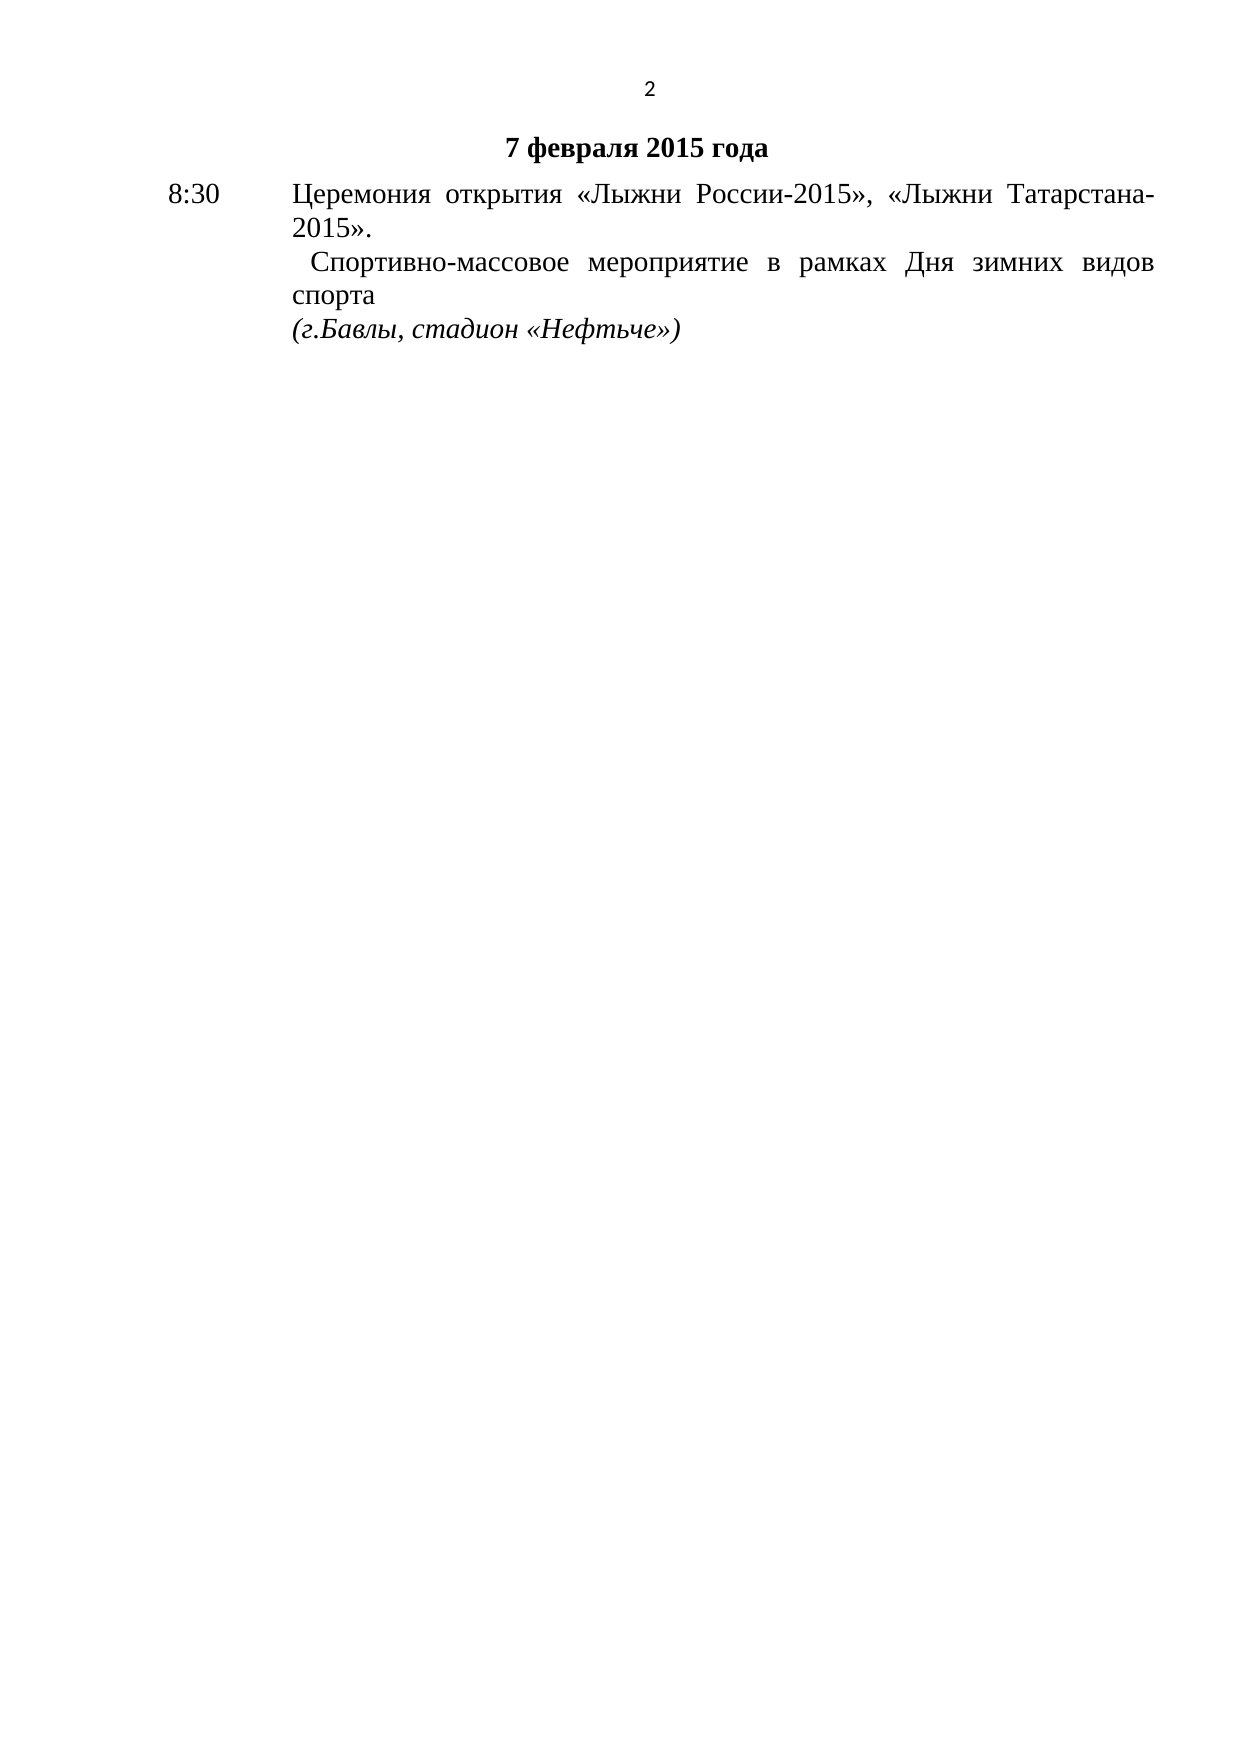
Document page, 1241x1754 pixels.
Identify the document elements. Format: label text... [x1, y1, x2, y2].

table_cell 8:30 [107, 177, 281, 344]
table_cell Церемония открытия «Лыжни России-2015», «Лыжни Татарстана-2015». Спортивно-массовое мероприятие в рамках Дня зимних видов спорта (г.Бавлы, стадион «Нефтьче») [281, 177, 1167, 344]
table_cell 7 февраля 2015 года [107, 130, 1167, 177]
